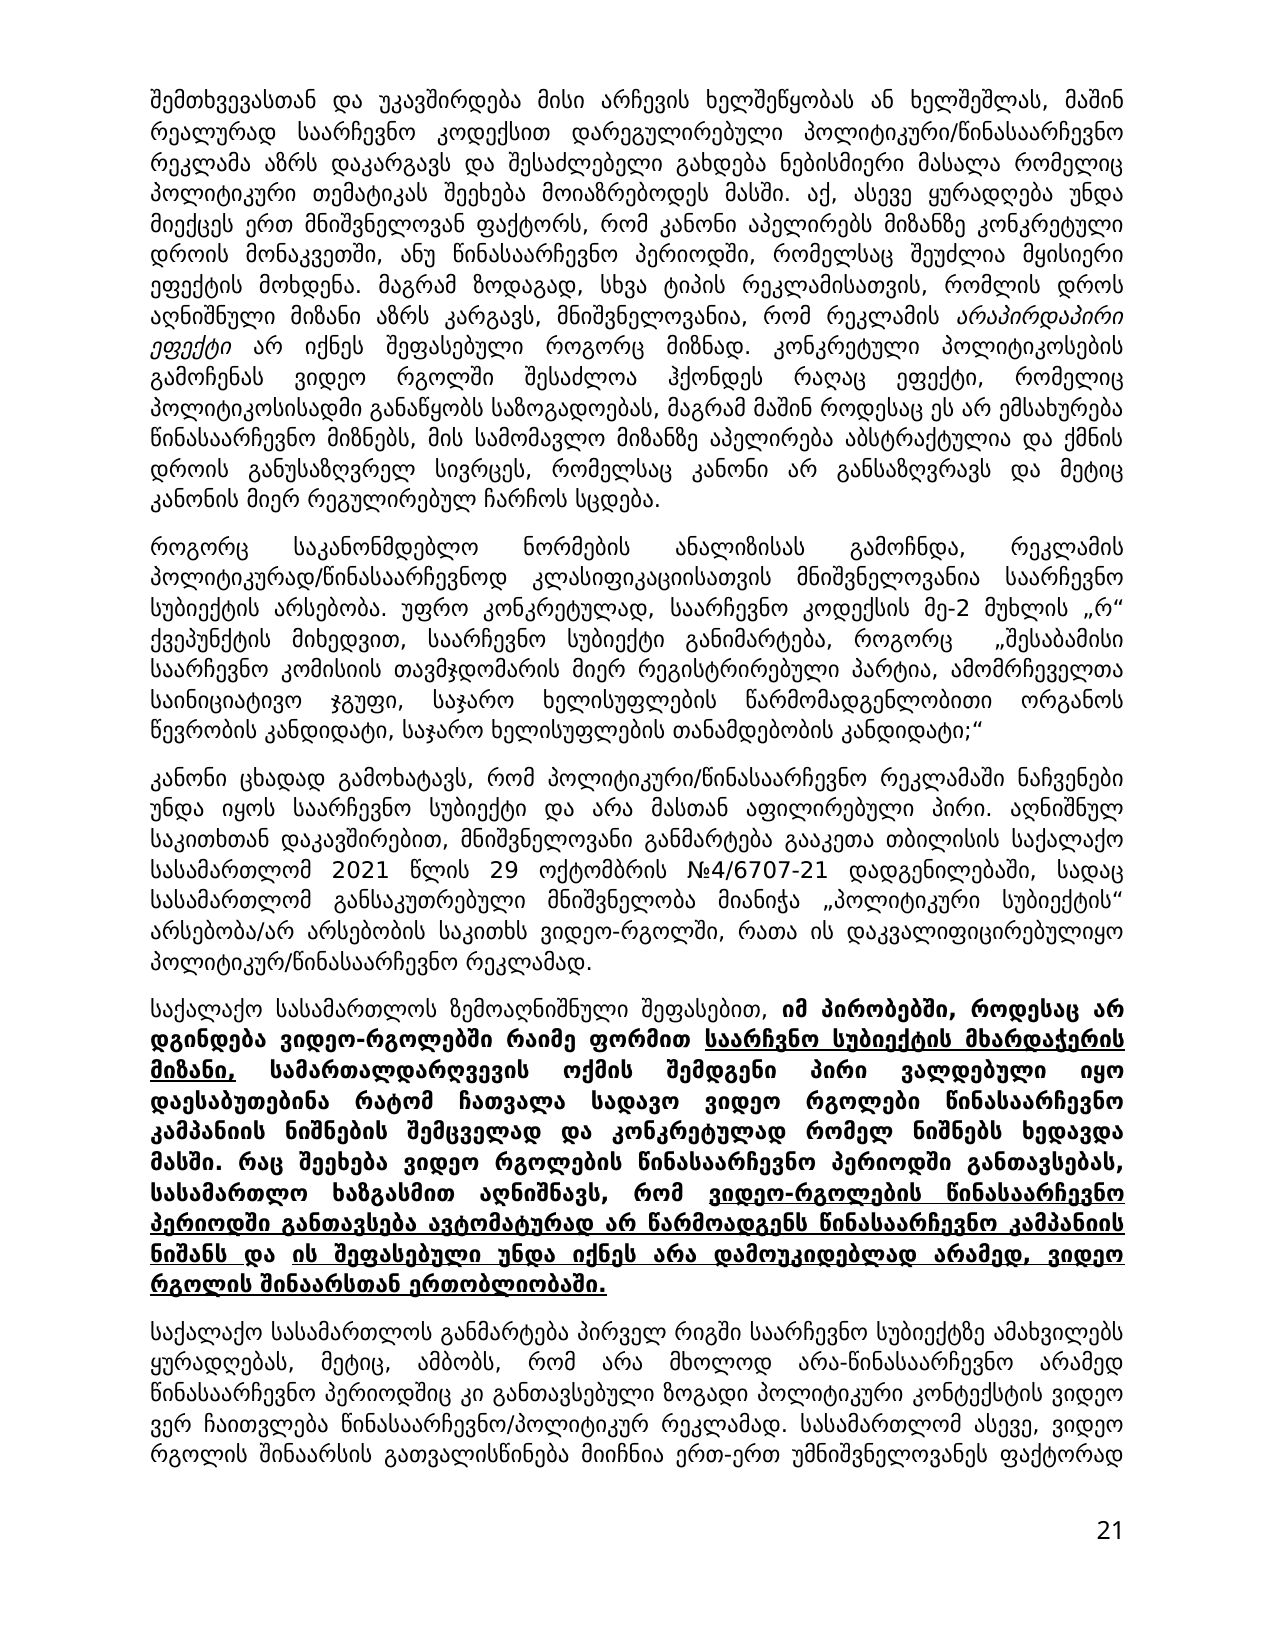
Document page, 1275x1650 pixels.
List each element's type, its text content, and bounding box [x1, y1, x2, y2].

text კანონი ცხადად გამოხატავს, რომ პოლიტიკური/წინასაარჩევნო რეკლამაში ნაჩვენები უნდა იყოს საარჩევნო სუბიექტი და არა მასთან აფილირებული პირი. აღნიშნულ საკითხთან დაკავშირებით, მნიშვნელოვანი განმარტება გააკეთა თბილისის საქალაქო სასამართლომ 2021 წლის 29 ოქტომბრის №4/6707-21 დადგენილებაში, სადაც სასამართლომ განსაკუთრებული მნიშვნელობა მიანიჭა „პოლიტიკური სუბიექტის“ არსებობა/არ არსებობის საკითხს ვიდეო-რგოლში, რათა ის დაკვალიფიცირებულიყო პოლიტიკურ/წინასაარჩევნო რეკლამად. [150, 765, 1125, 975]
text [150, 84, 1125, 513]
text როგორც საკანონმდებლო ნორმების ანალიზისას გამოჩნდა, რეკლამის პოლიტიკურად/წინასაარჩევნოდ კლასიფიკაციისათვის მნიშვნელოვანია საარჩევნო სუბიექტის არსებობა. უფრო კონკრეტულად, საარჩევნო კოდექსის მე-2 მუხლის „რ“ ქვეპუნქტის მიხედვით, საარჩევნო სუბიექტი განიმარტება, როგორც „შესაბამისი საარჩევნო კომისიის თავმჯდომარის მიერ რეგისტრირებული პარტია, ამომრჩეველთა საინიციატივო ჯგუფი, საჯარო ხელისუფლების წარმომადგენლობითი ორგანოს წევრობის კანდიდატი, საჯარო ხელისუფლების თანამდებობის კანდიდატი;“ [150, 534, 1125, 744]
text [150, 1319, 1125, 1468]
text საქალაქო სასამართლოს ზემოაღნიშნული შეფასებით, იმ პირობებში, როდესაც არ დგინდება ვიდეო-რგოლებში რაიმე ფორმით საარჩვნო სუბიექტის მხარდაჭერის მიზანი, სამართალდარღვევის ოქმის შემდგენი პირი ვალდებული იყო დაესაბუთებინა რატომ ჩათვალა სადავო ვიდეო რგოლები წინასაარჩევნო კამპანიის ნიშნების შემცველად და კონკრეტულად რომელ ნიშნებს ხედავდა მასში. რაც შეეხება ვიდეო რგოლების წინასაარჩევნო პერიოდში განთავსებას, სასამართლო ხაზგასმით აღნიშნავს, რომ ვიდეო-რგოლების წინასაარჩევნო პერიოდში განთავსება ავტომატურად არ წარმოადგენს წინასაარჩევნო კამპანიის ნიშანს და ის შეფასებული უნდა იქნეს არა დამოუკიდებლად არამედ, ვიდეო რგოლის შინაარსთან ერთობლიობაში. [150, 996, 1125, 1233]
text საქალაქო სასამართლოს ზემოაღნიშნული შეფასებით, იმ პირობებში, როდესაც არ დგინდება ვიდეო-რგოლებში რაიმე ფორმით საარჩვნო სუბიექტის მხარდაჭერის მიზანი, სამართალდარღვევის ოქმის შემდგენი პირი ვალდებული იყო დაესაბუთებინა რატომ ჩათვალა სადავო ვიდეო რგოლები წინასაარჩევნო კამპანიის ნიშნების შემცველად და კონკრეტულად რომელ ნიშნებს ხედავდა მასში. რაც შეეხება ვიდეო რგოლების წინასაარჩევნო პერიოდში განთავსებას, სასამართლო ხაზგასმით აღნიშნავს, რომ ვიდეო-რგოლების წინასაარჩევნო პერიოდში განთავსება ავტომატურად არ წარმოადგენს წინასაარჩევნო კამპანიის ნიშანს და ის შეფასებული უნდა იქნეს არა დამოუკიდებლად არამედ, ვიდეო რგოლის შინაარსთან ერთობლიობაში. [150, 1235, 1125, 1298]
